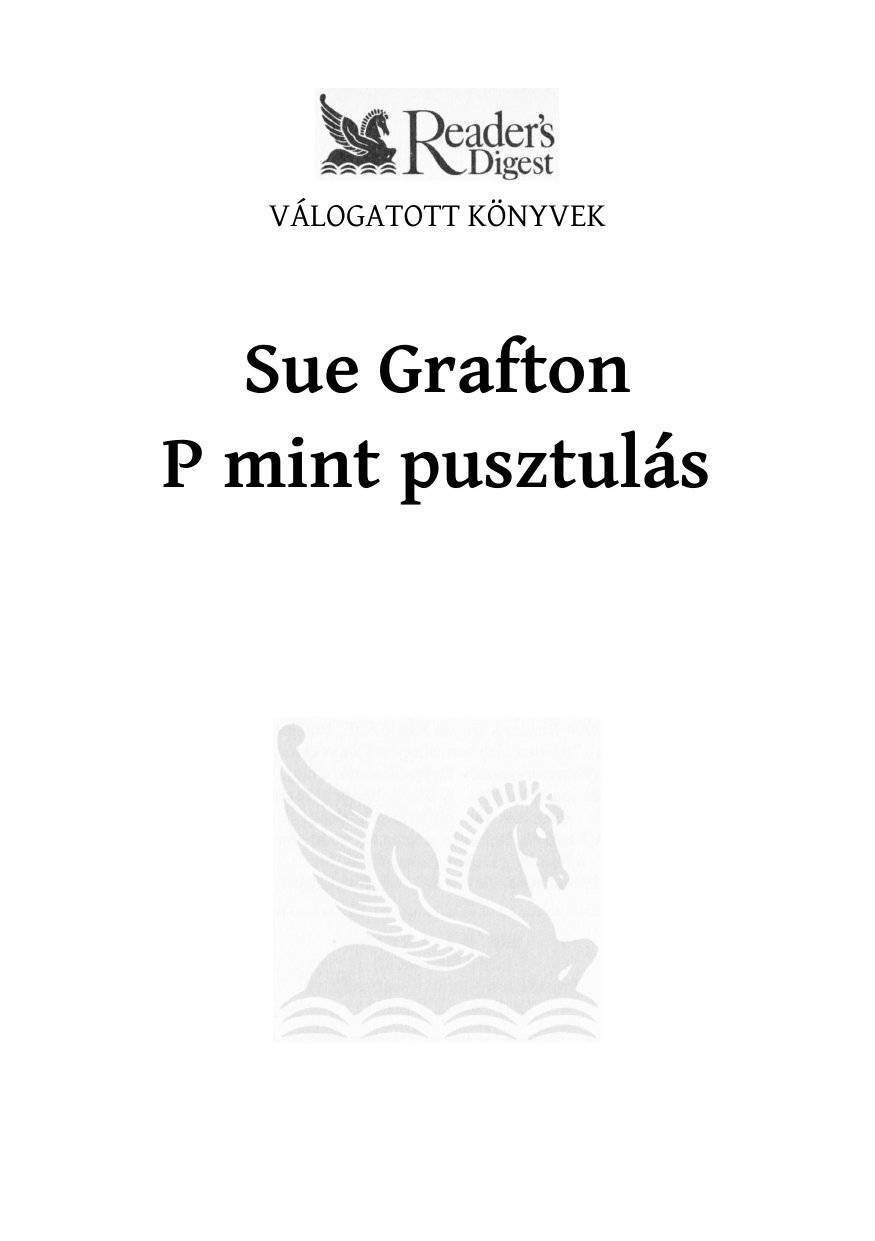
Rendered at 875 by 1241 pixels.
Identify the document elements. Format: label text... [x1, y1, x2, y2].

picture [315, 88, 559, 181]
picture [273, 717, 601, 1043]
text P mint pusztulás [89, 422, 785, 509]
text Sue Grafton [89, 327, 785, 414]
text VÁLOGATOTT KÖNYVEK [89, 197, 785, 236]
